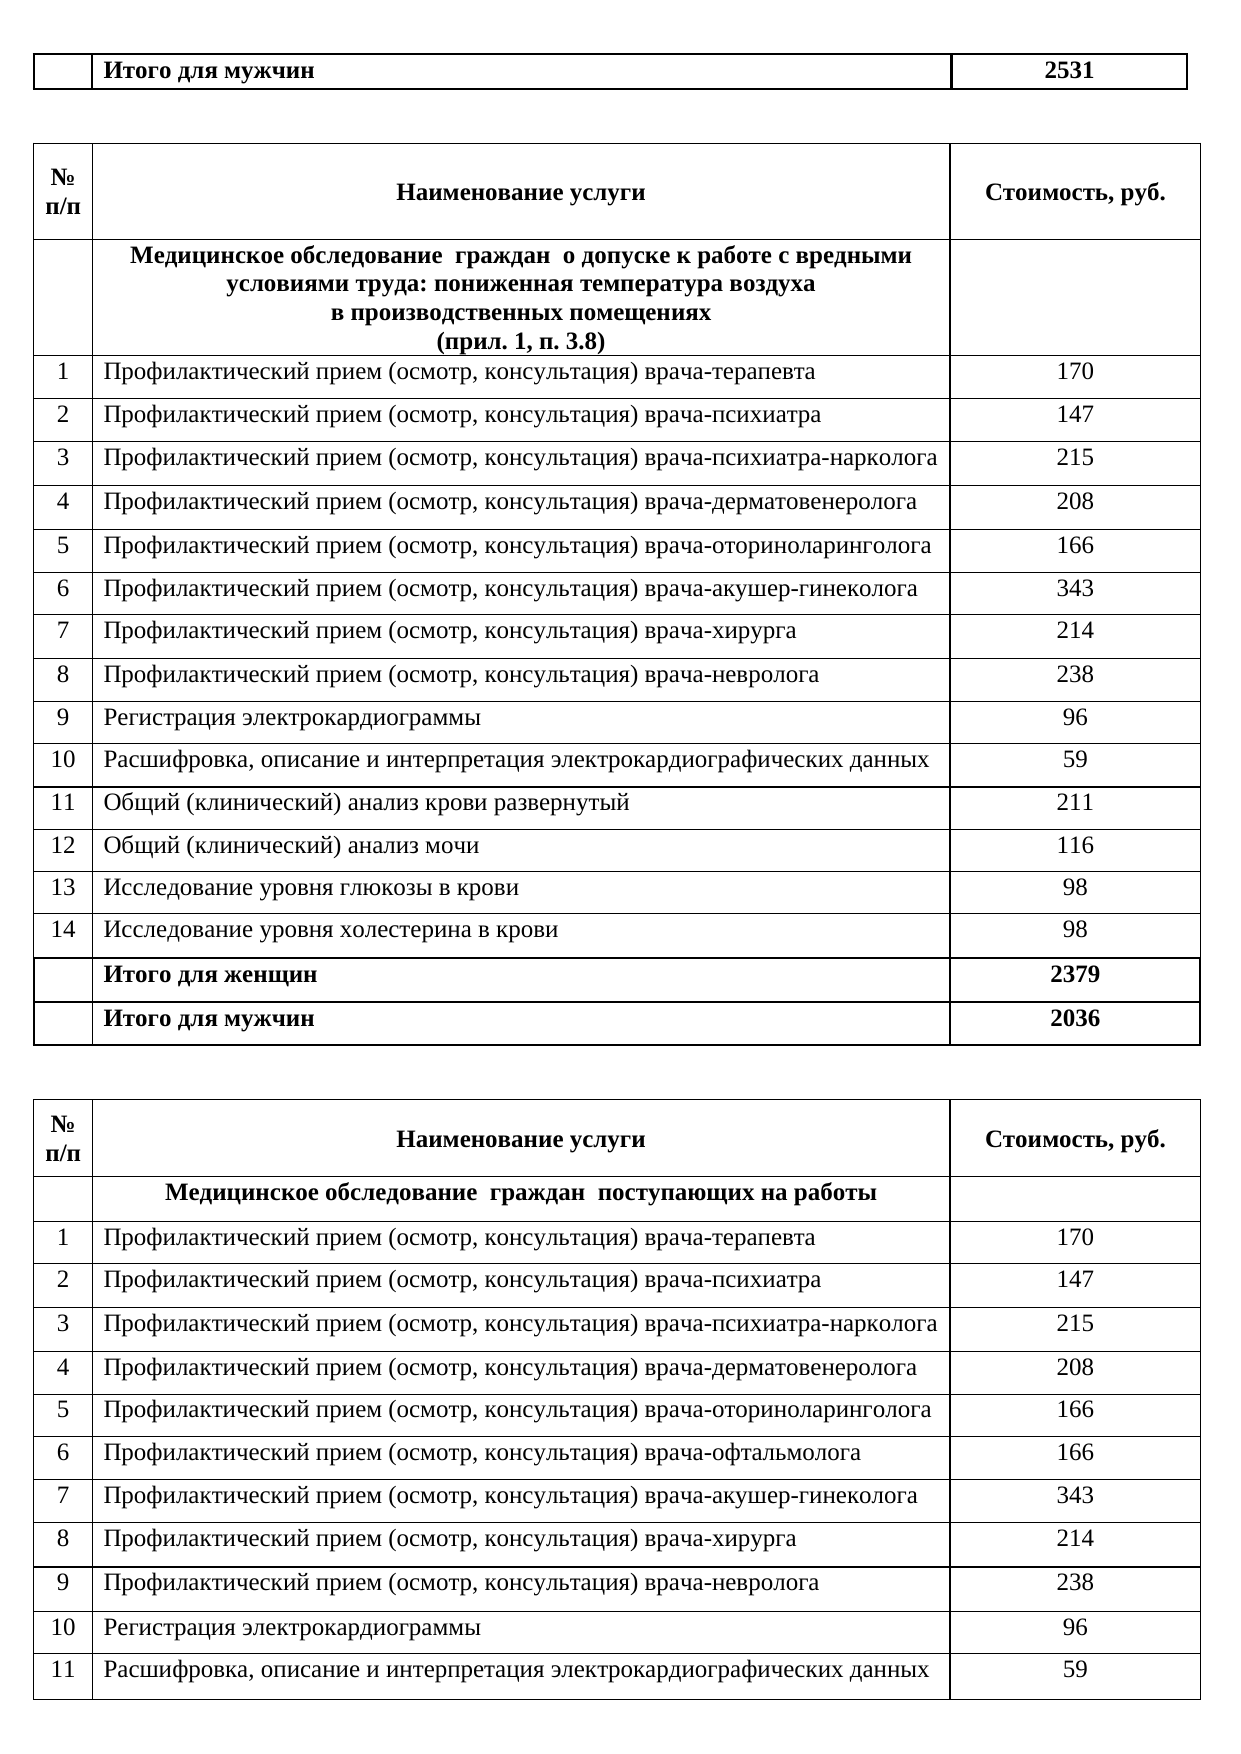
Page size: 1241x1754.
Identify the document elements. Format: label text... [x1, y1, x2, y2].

table_cell [35, 959, 92, 1001]
table_cell 14 [34, 914, 92, 957]
table_cell 2 [34, 399, 92, 441]
table_cell Медицинское обследование граждан поступающих на работы [93, 1177, 949, 1221]
table_cell Регистрация электрокардиограммы [93, 702, 949, 743]
table_cell 116 [951, 830, 1200, 871]
table_cell 343 [951, 573, 1200, 614]
table_cell 2036 [951, 1003, 1199, 1044]
table_cell 215 [951, 442, 1200, 485]
table_cell Профилактический прием (осмотр, консультация) врача-психиатра [93, 399, 949, 441]
table_cell 13 [34, 872, 92, 913]
table_cell 3 [34, 442, 92, 485]
table_cell 147 [951, 399, 1200, 441]
table_cell 4 [34, 486, 92, 529]
table_cell 8 [34, 659, 92, 701]
table_cell 3 [34, 1308, 92, 1351]
table_cell Профилактический прием (осмотр, консультация) врача-хирурга [93, 1523, 949, 1566]
table_cell 10 [34, 1612, 92, 1653]
table_cell 208 [951, 1352, 1200, 1393]
table_cell Профилактический прием (осмотр, консультация) врача-офтальмолога [93, 1437, 949, 1479]
table_cell 4 [34, 1352, 92, 1393]
table_header № п/п [34, 144, 92, 239]
table_cell 9 [34, 702, 92, 743]
table_cell 96 [951, 1612, 1200, 1653]
table_cell 208 [951, 486, 1200, 529]
table_cell 238 [951, 659, 1200, 701]
table_cell 1 [34, 1222, 92, 1263]
table_cell 5 [34, 530, 92, 572]
table_cell 211 [951, 788, 1200, 829]
table_cell 6 [34, 1437, 92, 1479]
table_cell [951, 240, 1200, 355]
table_cell 9 [34, 1568, 92, 1611]
table_cell Профилактический прием (осмотр, консультация) врача-оториноларинголога [93, 530, 949, 572]
table_cell 12 [34, 830, 92, 871]
table_cell 6 [34, 573, 92, 614]
table_cell 343 [951, 1480, 1200, 1522]
table_cell 2531 [953, 55, 1186, 87]
table_header Стоимость, руб. [951, 1100, 1200, 1176]
table_cell 98 [951, 872, 1200, 913]
table_cell 166 [951, 1395, 1200, 1436]
table_cell 147 [951, 1264, 1200, 1307]
table_header № п/п [34, 1100, 92, 1176]
table_cell 8 [34, 1523, 92, 1566]
table_cell Итого для женщин [93, 959, 949, 1001]
table_cell Профилактический прием (осмотр, консультация) врача-невролога [93, 659, 949, 701]
table_cell 96 [951, 702, 1200, 743]
table_cell Профилактический прием (осмотр, консультация) врача-акушер-гинеколога [93, 573, 949, 614]
table_cell 238 [951, 1568, 1200, 1611]
table_cell [951, 1177, 1200, 1221]
table_cell Регистрация электрокардиограммы [93, 1612, 949, 1653]
table_cell Медицинское обследование граждан о допуске к работе с вредными условиями труда: пониженная температура воздуха в производственных помещениях (прил. 1, п. 3.8) [93, 240, 949, 355]
table_cell Профилактический прием (осмотр, консультация) врача-дерматовенеролога [93, 486, 949, 529]
table_cell 7 [34, 1480, 92, 1522]
table_cell 2 [34, 1264, 92, 1307]
table_cell 2379 [951, 959, 1199, 1001]
table_cell Профилактический прием (осмотр, консультация) врача-терапевта [93, 1222, 949, 1263]
table_cell [35, 55, 91, 87]
table_cell 166 [951, 1437, 1200, 1479]
table_cell 170 [951, 1222, 1200, 1263]
table_cell Итого для мужчин [93, 1003, 949, 1044]
table_cell [34, 1177, 92, 1221]
table_cell 214 [951, 615, 1200, 658]
table_cell [35, 1003, 92, 1044]
table_cell 166 [951, 530, 1200, 572]
table_cell 7 [34, 615, 92, 658]
table_cell 214 [951, 1523, 1200, 1566]
table_cell 5 [34, 1395, 92, 1436]
table_cell Итого для мужчин [93, 55, 950, 87]
table_header Стоимость, руб. [951, 144, 1200, 239]
table_cell Профилактический прием (осмотр, консультация) врача-акушер-гинеколога [93, 1480, 949, 1522]
table_cell Профилактический прием (осмотр, консультация) врача-оториноларинголога [93, 1395, 949, 1436]
table_cell Профилактический прием (осмотр, консультация) врача-хирурга [93, 615, 949, 658]
table_cell 215 [951, 1308, 1200, 1351]
table_cell Расшифровка, описание и интерпретация электрокардиографических данных [93, 744, 949, 786]
table_cell 11 [34, 788, 92, 829]
table_cell 1 [34, 356, 92, 398]
table_cell Профилактический прием (осмотр, консультация) врача-психиатра [93, 1264, 949, 1307]
table_cell Исследование уровня глюкозы в крови [93, 872, 949, 913]
table_cell Исследование уровня холестерина в крови [93, 914, 949, 957]
table_cell Профилактический прием (осмотр, консультация) врача-психиатра-нарколога [93, 442, 949, 485]
table_cell Профилактический прием (осмотр, консультация) врача-терапевта [93, 356, 949, 398]
table_cell 11 [34, 1654, 92, 1699]
table_cell 170 [951, 356, 1200, 398]
table_cell [34, 240, 92, 355]
table_cell Профилактический прием (осмотр, консультация) врача-дерматовенеролога [93, 1352, 949, 1393]
table_cell Профилактический прием (осмотр, консультация) врача-психиатра-нарколога [93, 1308, 949, 1351]
table_cell Расшифровка, описание и интерпретация электрокардиографических данных [93, 1654, 949, 1699]
table_cell Общий (клинический) анализ крови развернутый [93, 788, 949, 829]
table_cell 59 [951, 1654, 1200, 1699]
table_cell Профилактический прием (осмотр, консультация) врача-невролога [93, 1568, 949, 1611]
table_header Наименование услуги [93, 1100, 949, 1176]
table_cell 10 [34, 744, 92, 786]
table_cell 59 [951, 744, 1200, 786]
table_cell Общий (клинический) анализ мочи [93, 830, 949, 871]
table_cell 98 [951, 914, 1200, 957]
table_header Наименование услуги [93, 144, 949, 239]
